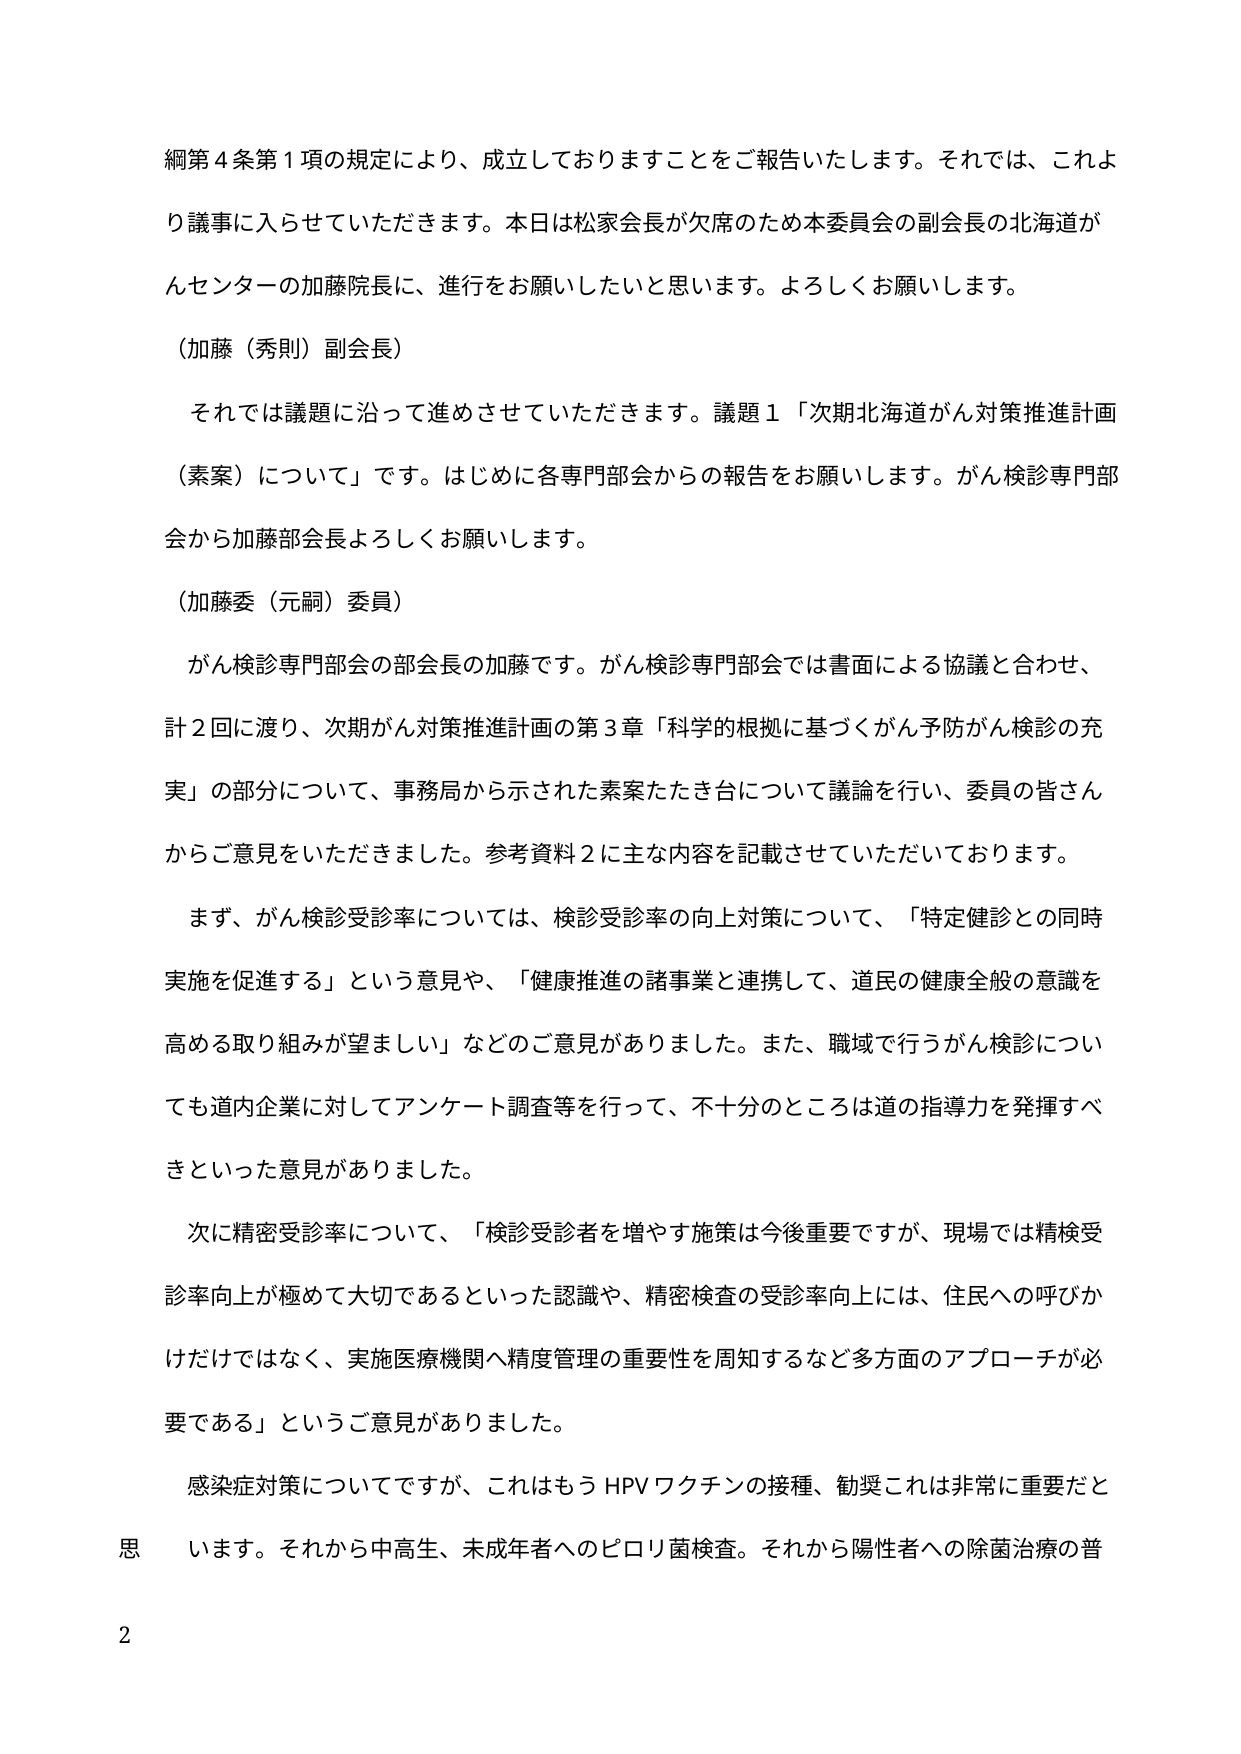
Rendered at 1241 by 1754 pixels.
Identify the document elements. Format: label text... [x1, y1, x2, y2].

text 次に精密受診率について、「検診受診者を増やす施策は今後重要ですが、現場では精検受診率向上が極めて大切であるといった認識や、精密検査の受診率向上には、住民への呼びかけだけではなく、実施医療機関へ精度管理の重要性を周知するなど多方面のアプローチが必要である」というご意見がありました。 [164, 1200, 1122, 1453]
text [164, 127, 1122, 316]
text がん検診専門部会の部会長の加藤です。がん検診専門部会では書面による協議と合わせ、計２回に渡り、次期がん対策推進計画の第3章「科学的根拠に基づくがん予防がん検診の充実」の部分について、事務局から示された素案たたき台について議論を行い、委員の皆さんからご意見をいただきました。参考資料２に主な内容を記載させていただいております。 [164, 632, 1122, 884]
text （加藤委（元嗣）委員） [118, 569, 1122, 632]
text まず、がん検診受診率については、検診受診率の向上対策について、「特定健診との同時実施を促進する」という意見や、「健康推進の諸事業と連携して、道民の健康全般の意識を高める取り組みが望ましい」などのご意見がありました。また、職域で行うがん検診についても道内企業に対してアンケート調査等を行って、不十分のところは道の指導力を発揮すべきといった意見がありました。 [164, 884, 1122, 1200]
text それでは議題に沿って進めさせていただきます。議題１「次期北海道がん対策推進計画（素案）について」です。はじめに各専門部会からの報告をお願いします。がん検診専門部会から加藤部会長よろしくお願いします。 [118, 379, 1122, 569]
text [118, 1453, 1122, 1579]
text （加藤（秀則）副会長） [118, 316, 1122, 379]
